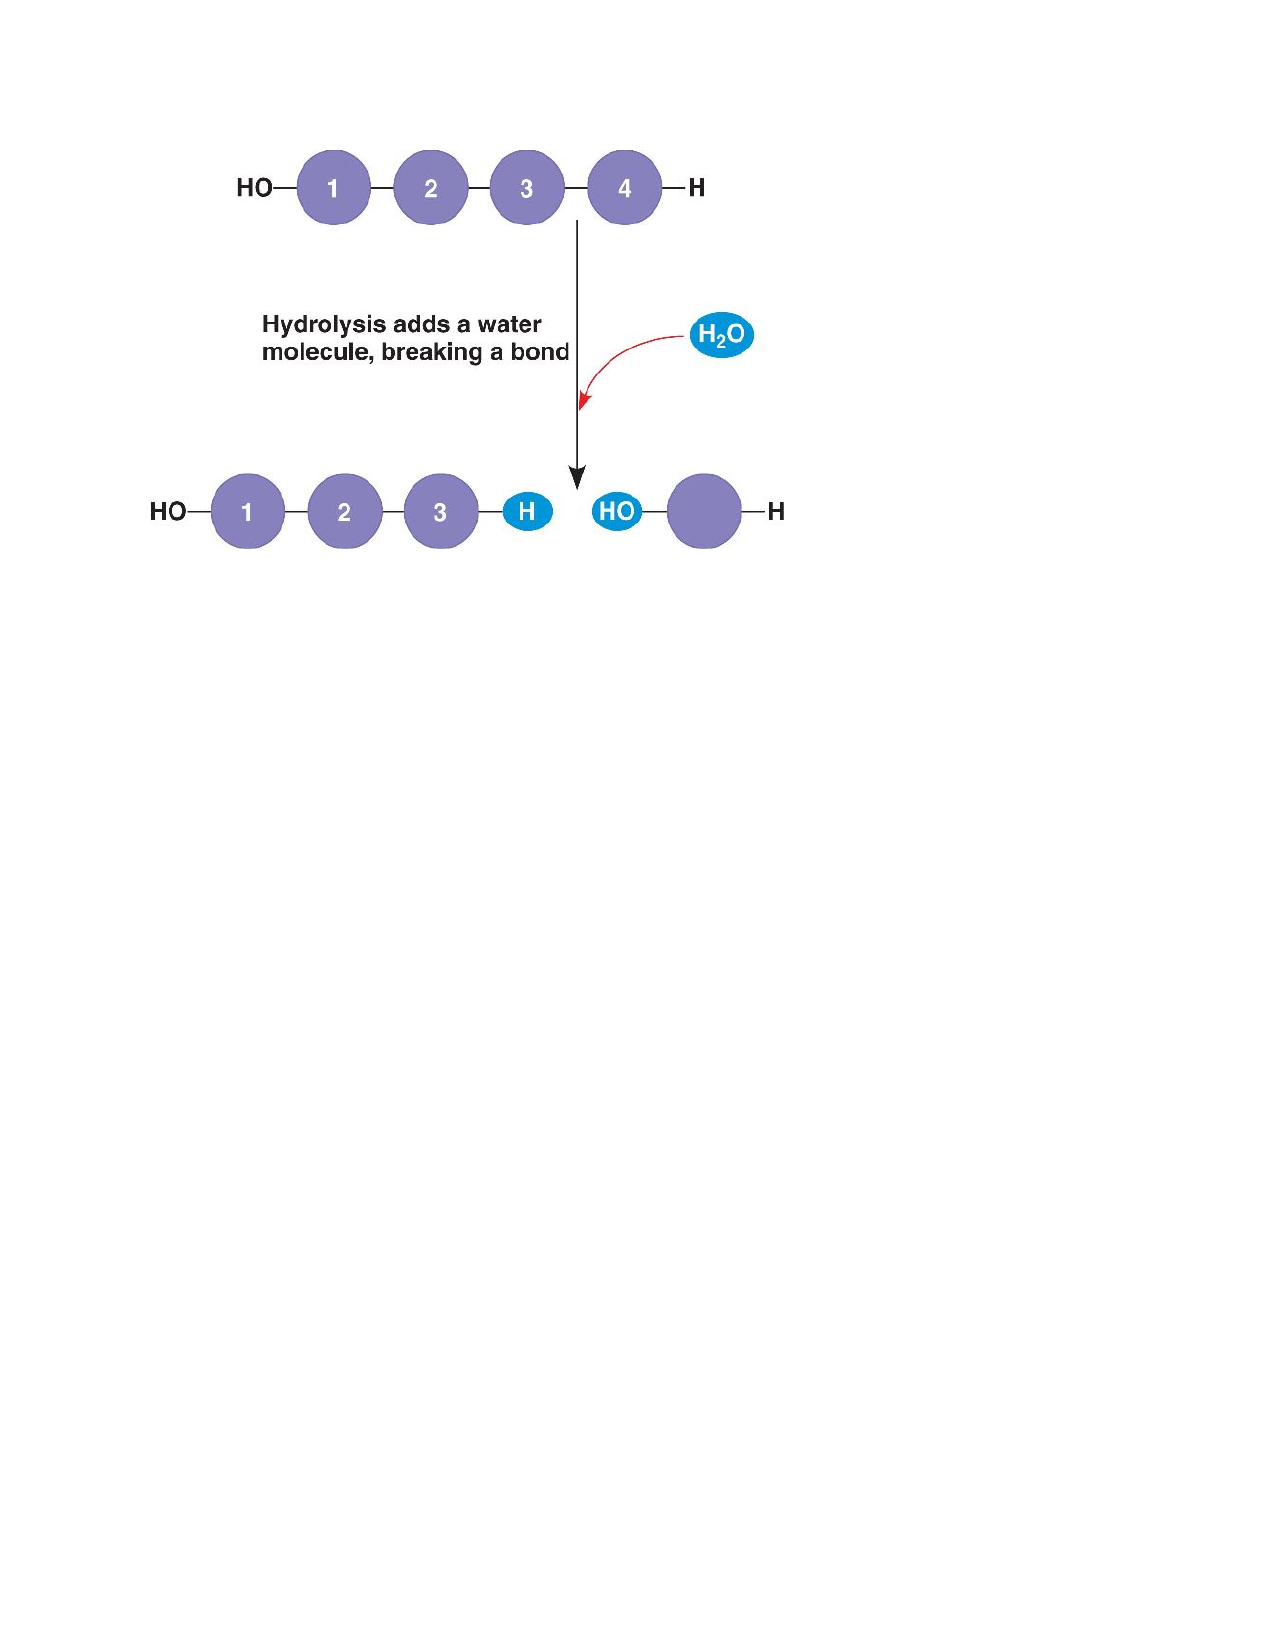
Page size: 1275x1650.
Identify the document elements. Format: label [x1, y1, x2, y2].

picture [150, 150, 785, 549]
